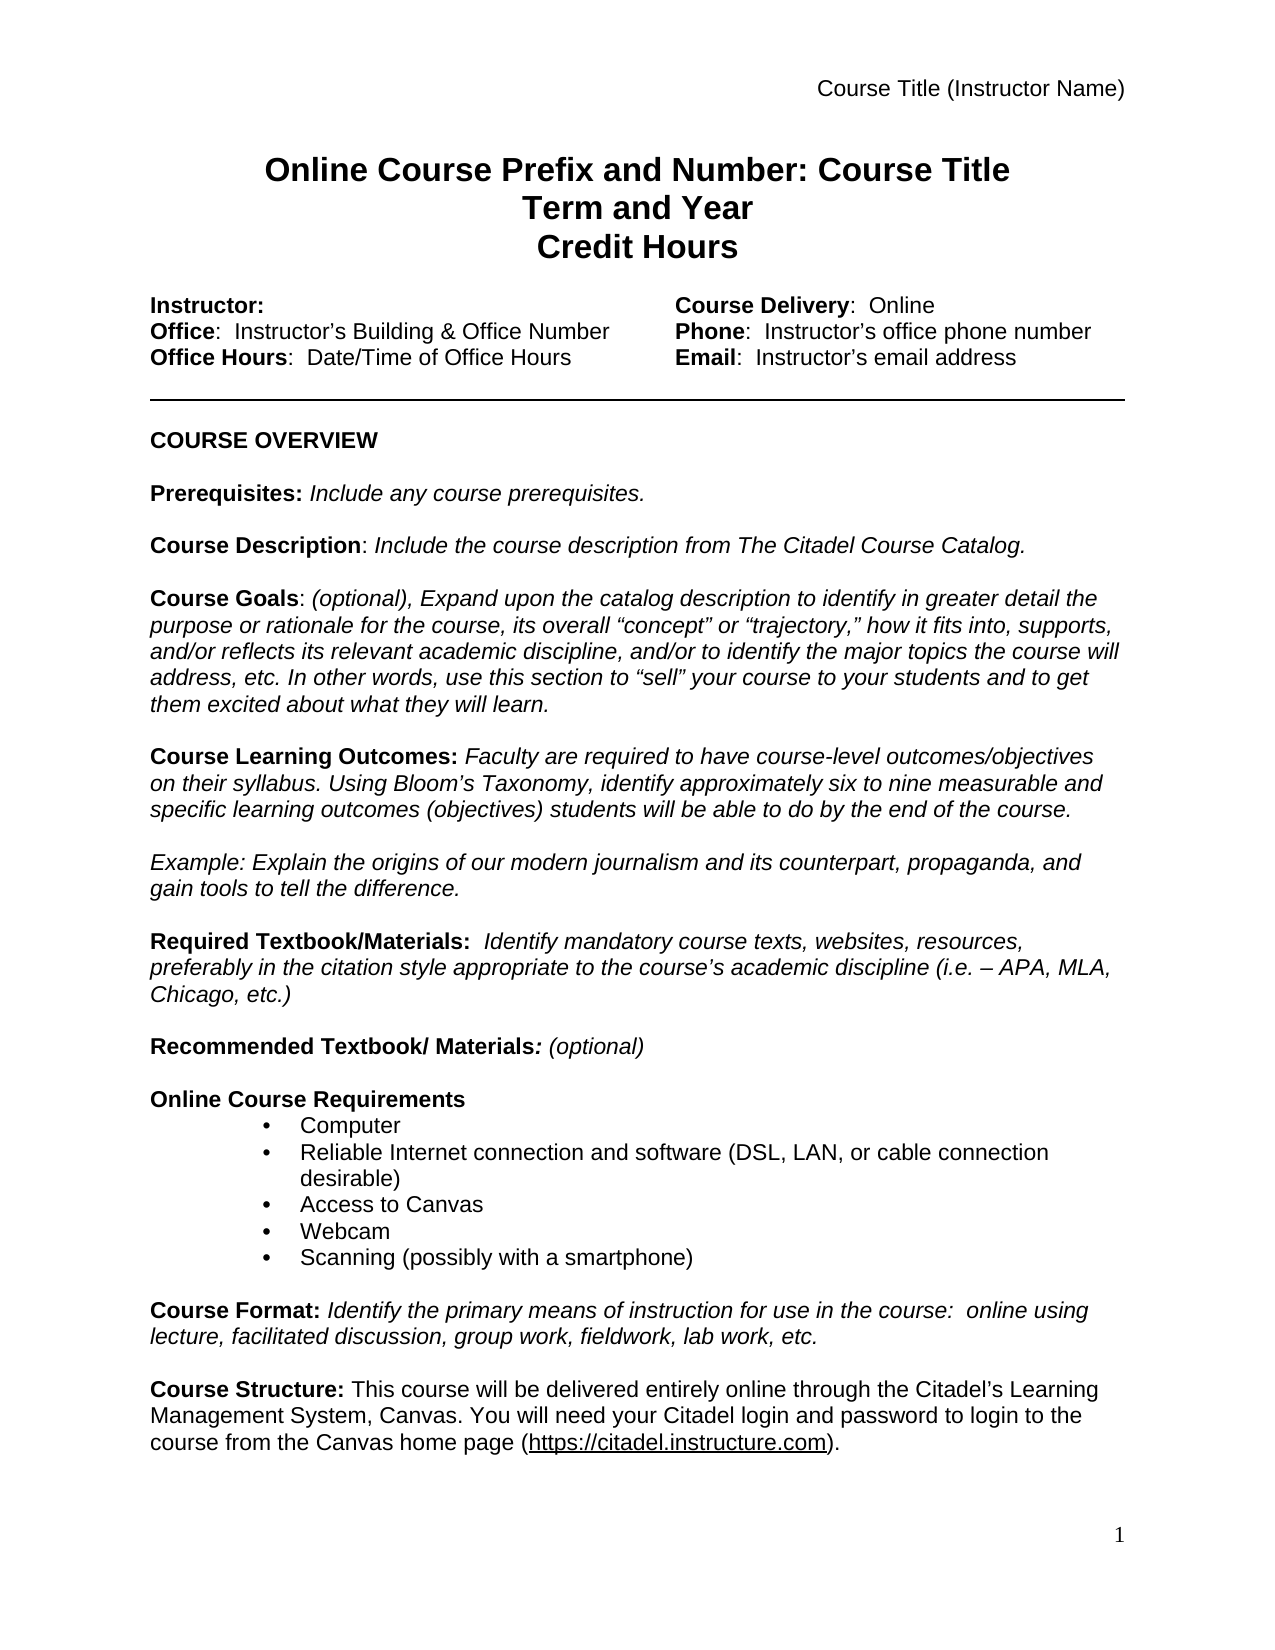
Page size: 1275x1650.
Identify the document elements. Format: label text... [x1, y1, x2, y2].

text Course Goals: (optional), Expand upon the catalog description to identify in greater detail the purpose or rationale for the course, its overall “concept” or “trajectory,” how it fits into, supports, and/or reflects its relevant academic discipline, and/or to identify the major topics the course will address, etc. In other words, use this section to “sell” your course to your students and to get them excited about what they will learn. [150, 585, 1125, 717]
text Course Learning Outcomes: Faculty are required to have course-level outcomes/objectives on their syllabus. Using Bloom’s Taxonomy, identify approximately six to nine measurable and specific learning outcomes (objectives) students will be able to do by the end of the course. [150, 743, 1125, 822]
list Scanning (possibly with a smartphone) [262, 1244, 1125, 1270]
text Recommended Textbook/ Materials: (optional) [150, 1033, 1125, 1059]
text Course Structure: This course will be delivered entirely online through the Citadel’s Learning Management System, Canvas. You will need your Citadel login and password to login to the course from the Canvas home page (https://citadel.instructure.com). [150, 1376, 1125, 1455]
list Access to Canvas [262, 1191, 1125, 1218]
text Course Description: Include the course description from The Citadel Course Catalog. [150, 532, 1125, 559]
list Computer [262, 1112, 1125, 1139]
text Example: Explain the origins of our modern journalism and its counterpart, propaganda, and gain tools to tell the difference. [150, 849, 1125, 901]
text Required Textbook/Materials: Identify mandatory course texts, websites, resources, preferably in the citation style appropriate to the course’s academic discipline (i.e. – APA, MLA, Chicago, etc.) [150, 928, 1125, 1007]
text Course Format: Identify the primary means of instruction for use in the course: online using lecture, facilitated discussion, group work, fieldwork, lab work, etc. [150, 1297, 1125, 1349]
list Webcam [262, 1218, 1125, 1244]
list Reliable Internet connection and software (DSL, LAN, or cable connection desirable) [262, 1139, 1125, 1191]
text Office Hours: Date/Time of Office Hours Email: Instructor’s email address [150, 344, 1125, 371]
text Prerequisites: Include any course prerequisites. [150, 480, 1125, 506]
text Term and Year [150, 188, 1125, 227]
text Instructor: Course Delivery: Online [150, 292, 1125, 318]
text COURSE OVERVIEW [150, 427, 1125, 453]
text Online Course Prefix and Number: Course Title [150, 150, 1125, 188]
text Office: Instructor’s Building & Office Number Phone: Instructor’s office phone number [150, 318, 1125, 344]
text Credit Hours [150, 227, 1125, 265]
text Online Course Requirements [150, 1086, 1125, 1112]
